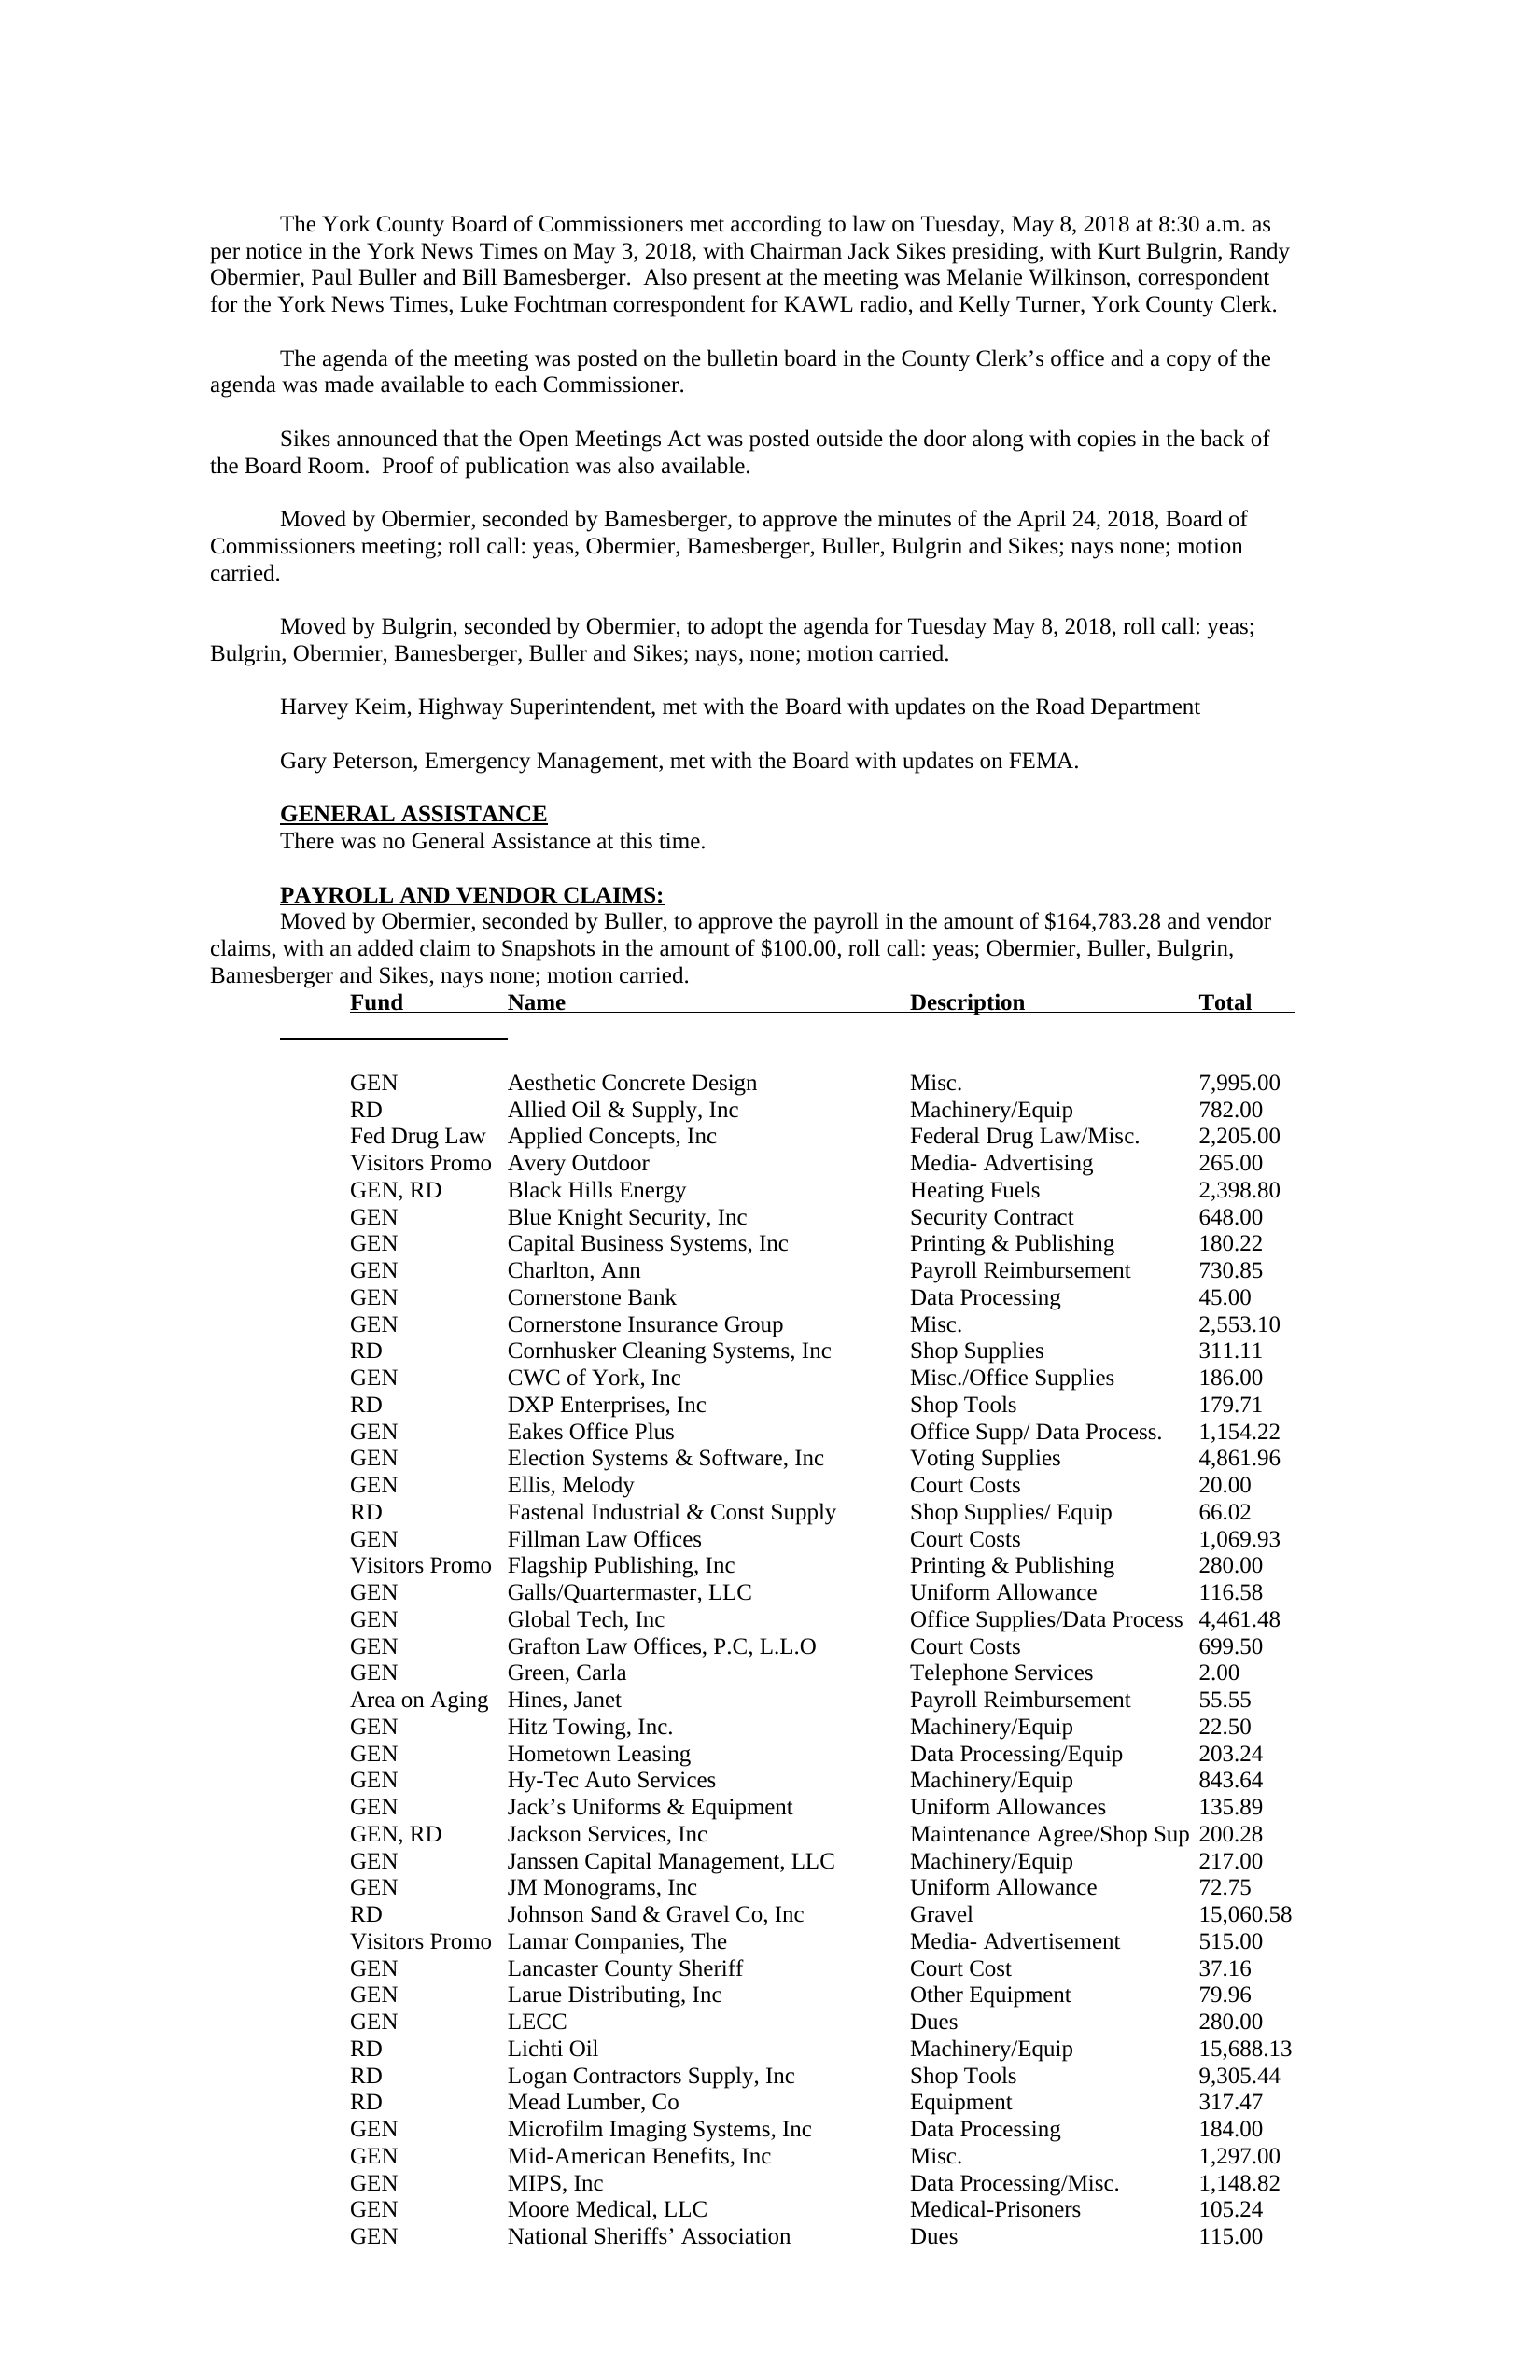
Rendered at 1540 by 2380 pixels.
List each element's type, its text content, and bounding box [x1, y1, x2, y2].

text RD Allied Oil & Supply, Inc Machinery/Equip 782.00 [280, 1096, 1295, 1122]
text GEN Cornerstone Insurance Group Misc. 2,553.10 [280, 1310, 1295, 1337]
text Area on Aging Hines, Janet Payroll Reimbursement 55.55 [280, 1686, 1295, 1713]
text Fed Drug Law Applied Concepts, Inc Federal Drug Law/Misc. 2,205.00 [280, 1122, 1295, 1149]
text GEN MIPS, Inc Data Processing/Misc. 1,148.82 [280, 2169, 1295, 2195]
text RD Cornhusker Cleaning Systems, Inc Shop Supplies 311.11 [280, 1337, 1295, 1364]
text RD Lichti Oil Machinery/Equip 15,688.13 [280, 2035, 1295, 2062]
text Visitors Promo Flagship Publishing, Inc Printing & Publishing 280.00 [280, 1551, 1295, 1578]
text RD Fastenal Industrial & Const Supply Shop Supplies/ Equip 66.02 [280, 1498, 1295, 1525]
text GEN Green, Carla Telephone Services 2.00 [280, 1659, 1295, 1686]
text GEN, RD Black Hills Energy Heating Fuels 2,398.80 [280, 1176, 1295, 1203]
text GEN Election Systems & Software, Inc Voting Supplies 4,861.96 [280, 1444, 1295, 1471]
text RD Logan Contractors Supply, Inc Shop Tools 9,305.44 [280, 2062, 1295, 2088]
text GEN Cornerstone Bank Data Processing 45.00 [280, 1283, 1295, 1310]
text Visitors Promo Lamar Companies, The Media- Advertisement 515.00 [280, 1927, 1295, 1954]
text GEN Janssen Capital Management, LLC Machinery/Equip 217.00 [280, 1847, 1295, 1873]
text GEN CWC of York, Inc Misc./Office Supplies 186.00 [280, 1364, 1295, 1391]
text The York County Board of Commissioners met according to law on Tuesday, May 8, 2018 at 8:30 a.m. as per notice in the York News Times on May 3, 2018, with Chairman Jack Sikes presiding, with Kurt Bulgrin, Randy Obermier, Paul Buller and Bill Bamesberger. Also present at the meeting was Melanie Wilkinson, correspondent for the York News Times, Luke Fochtman correspondent for KAWL radio, and Kelly Turner, York County Clerk. [210, 210, 1295, 317]
text The agenda of the meeting was posted on the bulletin board in the County Clerk’s office and a copy of the agenda was made available to each Commissioner. [210, 344, 1295, 398]
text GEN Charlton, Ann Payroll Reimbursement 730.85 [280, 1256, 1295, 1283]
text Fund Name Description Total [280, 988, 1295, 1042]
text GEN Global Tech, Inc Office Supplies/Data Process 4,461.48 [280, 1605, 1295, 1632]
text GEN Hy-Tec Auto Services Machinery/Equip 843.64 [280, 1766, 1295, 1793]
text GEN Ellis, Melody Court Costs 20.00 [280, 1471, 1295, 1498]
text Visitors Promo Avery Outdoor Media- Advertising 265.00 [280, 1149, 1295, 1176]
text Moved by Obermier, seconded by Buller, to approve the payroll in the amount of $164,783.28 and vendor claims, with an added claim to Snapshots in the amount of $100.00, roll call: yeas; Obermier, Buller, Bulgrin, Bamesberger and Sikes, nays none; motion carried. [210, 907, 1295, 988]
text RD Johnson Sand & Gravel Co, Inc Gravel 15,060.58 [280, 1900, 1295, 1927]
text GEN Moore Medical, LLC Medical-Prisoners 105.24 [280, 2195, 1295, 2222]
text GEN National Sheriffs’ Association Dues 115.00 [280, 2222, 1295, 2249]
text GEN, RD Jackson Services, Inc Maintenance Agree/Shop Sup 200.28 [280, 1820, 1295, 1847]
text GEN Eakes Office Plus Office Supp/ Data Process. 1,154.22 [280, 1418, 1295, 1444]
text RD Mead Lumber, Co Equipment 317.47 [280, 2088, 1295, 2115]
text Sikes announced that the Open Meetings Act was posted outside the door along with copies in the back of the Board Room. Proof of publication was also available. [210, 425, 1295, 478]
text RD DXP Enterprises, Inc Shop Tools 179.71 [280, 1391, 1295, 1418]
text GENERAL ASSISTANCE [210, 800, 1295, 827]
text GEN Aesthetic Concrete Design Misc. 7,995.00 [280, 1069, 1295, 1096]
text GEN LECC Dues 280.00 [280, 2008, 1295, 2035]
text There was no General Assistance at this time. [210, 827, 1295, 854]
text GEN Hometown Leasing Data Processing/Equip 203.24 [280, 1740, 1295, 1766]
text GEN Jack’s Uniforms & Equipment Uniform Allowances 135.89 [280, 1793, 1295, 1820]
text GEN Galls/Quartermaster, LLC Uniform Allowance 116.58 [280, 1578, 1295, 1605]
text GEN JM Monograms, Inc Uniform Allowance 72.75 [280, 1873, 1295, 1900]
text GEN Larue Distributing, Inc Other Equipment 79.96 [280, 1981, 1295, 2008]
text GEN Blue Knight Security, Inc Security Contract 648.00 [280, 1203, 1295, 1229]
text Harvey Keim, Highway Superintendent, met with the Board with updates on the Road Department [210, 693, 1295, 720]
text GEN Microfilm Imaging Systems, Inc Data Processing 184.00 [280, 2115, 1295, 2142]
text GEN Grafton Law Offices, P.C, L.L.O Court Costs 699.50 [280, 1632, 1295, 1659]
text GEN Hitz Towing, Inc. Machinery/Equip 22.50 [280, 1713, 1295, 1740]
text Gary Peterson, Emergency Management, met with the Board with updates on FEMA. [210, 747, 1295, 774]
text GEN Mid-American Benefits, Inc Misc. 1,297.00 [280, 2142, 1295, 2169]
text GEN Lancaster County Sheriff Court Cost 37.16 [280, 1954, 1295, 1981]
text GEN Fillman Law Offices Court Costs 1,069.93 [280, 1525, 1295, 1551]
text PAYROLL AND VENDOR CLAIMS: [210, 881, 1295, 907]
text GEN Capital Business Systems, Inc Printing & Publishing 180.22 [280, 1229, 1295, 1256]
text Moved by Obermier, seconded by Bamesberger, to approve the minutes of the April 24, 2018, Board of Commissioners meeting; roll call: yeas, Obermier, Bamesberger, Buller, Bulgrin and Sikes; nays none; motion carried. [210, 505, 1295, 585]
text Moved by Bulgrin, seconded by Obermier, to adopt the agenda for Tuesday May 8, 2018, roll call: yeas; Bulgrin, Obermier, Bamesberger, Buller and Sikes; nays, none; motion carried. [210, 612, 1295, 666]
